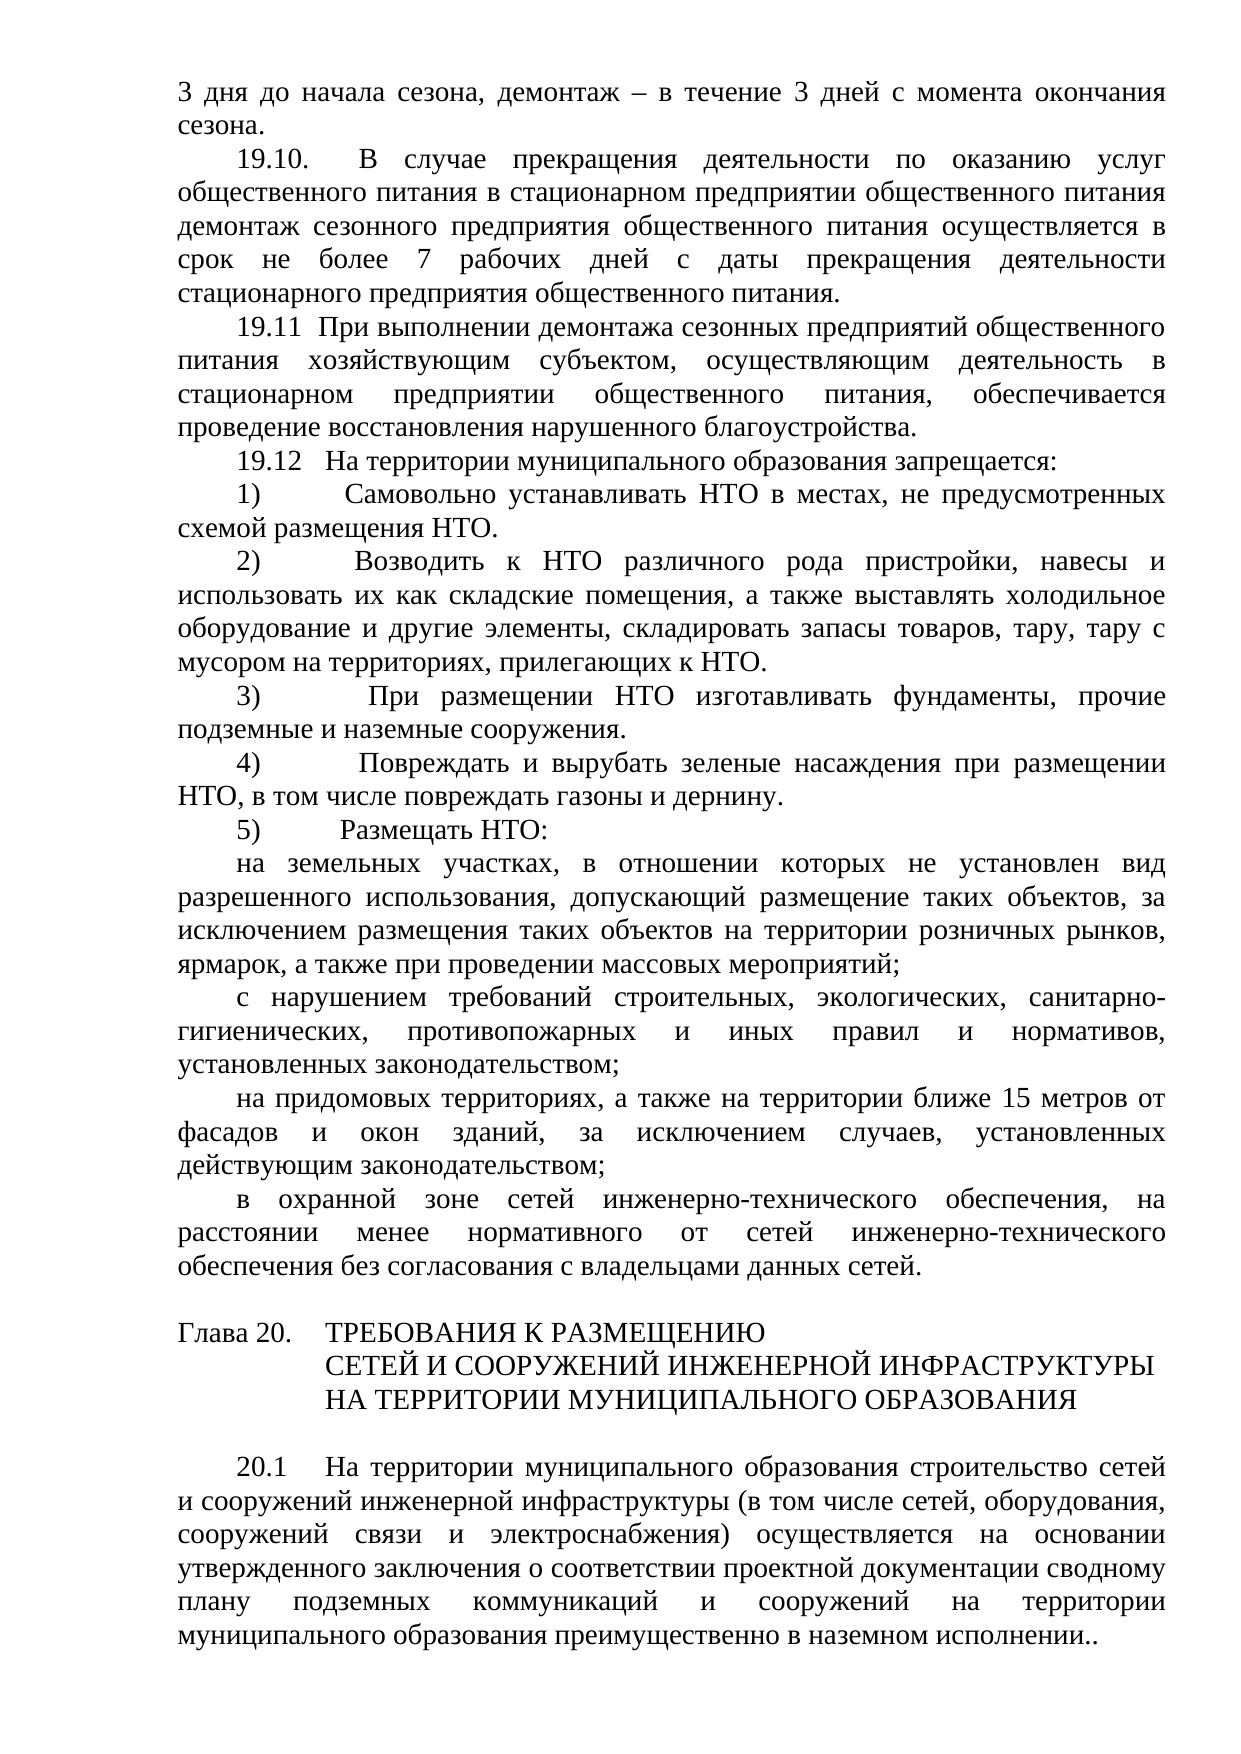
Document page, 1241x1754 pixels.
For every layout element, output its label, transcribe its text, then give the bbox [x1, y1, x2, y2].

list Повреждать и вырубать зеленые насаждения при размещении НТО, в том числе повреждать газоны и дернину. [177, 745, 1167, 812]
text НА ТЕРРИТОРИИ МУНИЦИПАЛЬНОГО ОБРАЗОВАНИЯ [177, 1382, 1167, 1416]
text СЕТЕЙ И СООРУЖЕНИЙ ИНЖЕНЕРНОЙ ИНФРАСТРУКТУРЫ [177, 1348, 1167, 1382]
list На территории муниципального образования строительство сетей и сооружений инженерной инфраструктуры (в том числе сетей, оборудования, сооружений связи и электроснабжения) осуществляется на основании утвержденного заключения о соответствии проектной документации сводному плану подземных коммуникаций и сооружений на территории муниципального образования преимущественно в наземном исполнении.. [177, 1449, 1167, 1650]
list На территории муниципального образования запрещается: [177, 443, 1167, 476]
list При размещении НТО изготавливать фундаменты, прочие подземные и наземные сооружения. [177, 678, 1167, 745]
list на придомовых территориях, а также на территории ближе 15 метров от фасадов и окон зданий, за исключением случаев, установленных действующим законодательством; [177, 1080, 1167, 1181]
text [177, 74, 1167, 141]
text 19.11 При выполнении демонтажа сезонных предприятий общественного питания хозяйствующим субъектом, осуществляющим деятельность в стационарном предприятии общественного питания, обеспечивается проведение восстановления нарушенного благоустройства. [177, 309, 1167, 443]
list В случае прекращения деятельности по оказанию услуг общественного питания в стационарном предприятии общественного питания демонтаж сезонного предприятия общественного питания осуществляется в срок не более 7 рабочих дней с даты прекращения деятельности стационарного предприятия общественного питания. [177, 141, 1167, 309]
list на земельных участках, в отношении которых не установлен вид разрешенного использования, допускающий размещение таких объектов, за исключением размещения таких объектов на территории розничных рынков, ярмарок, а также при проведении массовых мероприятий; [177, 845, 1167, 979]
list в охранной зоне сетей инженерно-технического обеспечения, на расстоянии менее нормативного от сетей инженерно-технического обеспечения без согласования с владельцами данных сетей. [177, 1181, 1167, 1281]
list Самовольно устанавливать НТО в местах, не предусмотренных схемой размещения НТО. [177, 476, 1167, 543]
list Возводить к НТО различного рода пристройки, навесы и использовать их как складские помещения, а также выставлять холодильное оборудование и другие элементы, складировать запасы товаров, тару, тару с мусором на территориях, прилегающих к НТО. [177, 543, 1167, 678]
list Размещать НТО: [177, 812, 1167, 845]
list с нарушением требований строительных, экологических, санитарно-гигиенических, противопожарных и иных правил и нормативов, установленных законодательством; [177, 979, 1167, 1080]
list Глава 20. ТРЕБОВАНИЯ К РАЗМЕЩЕНИЮ [177, 1315, 1167, 1348]
